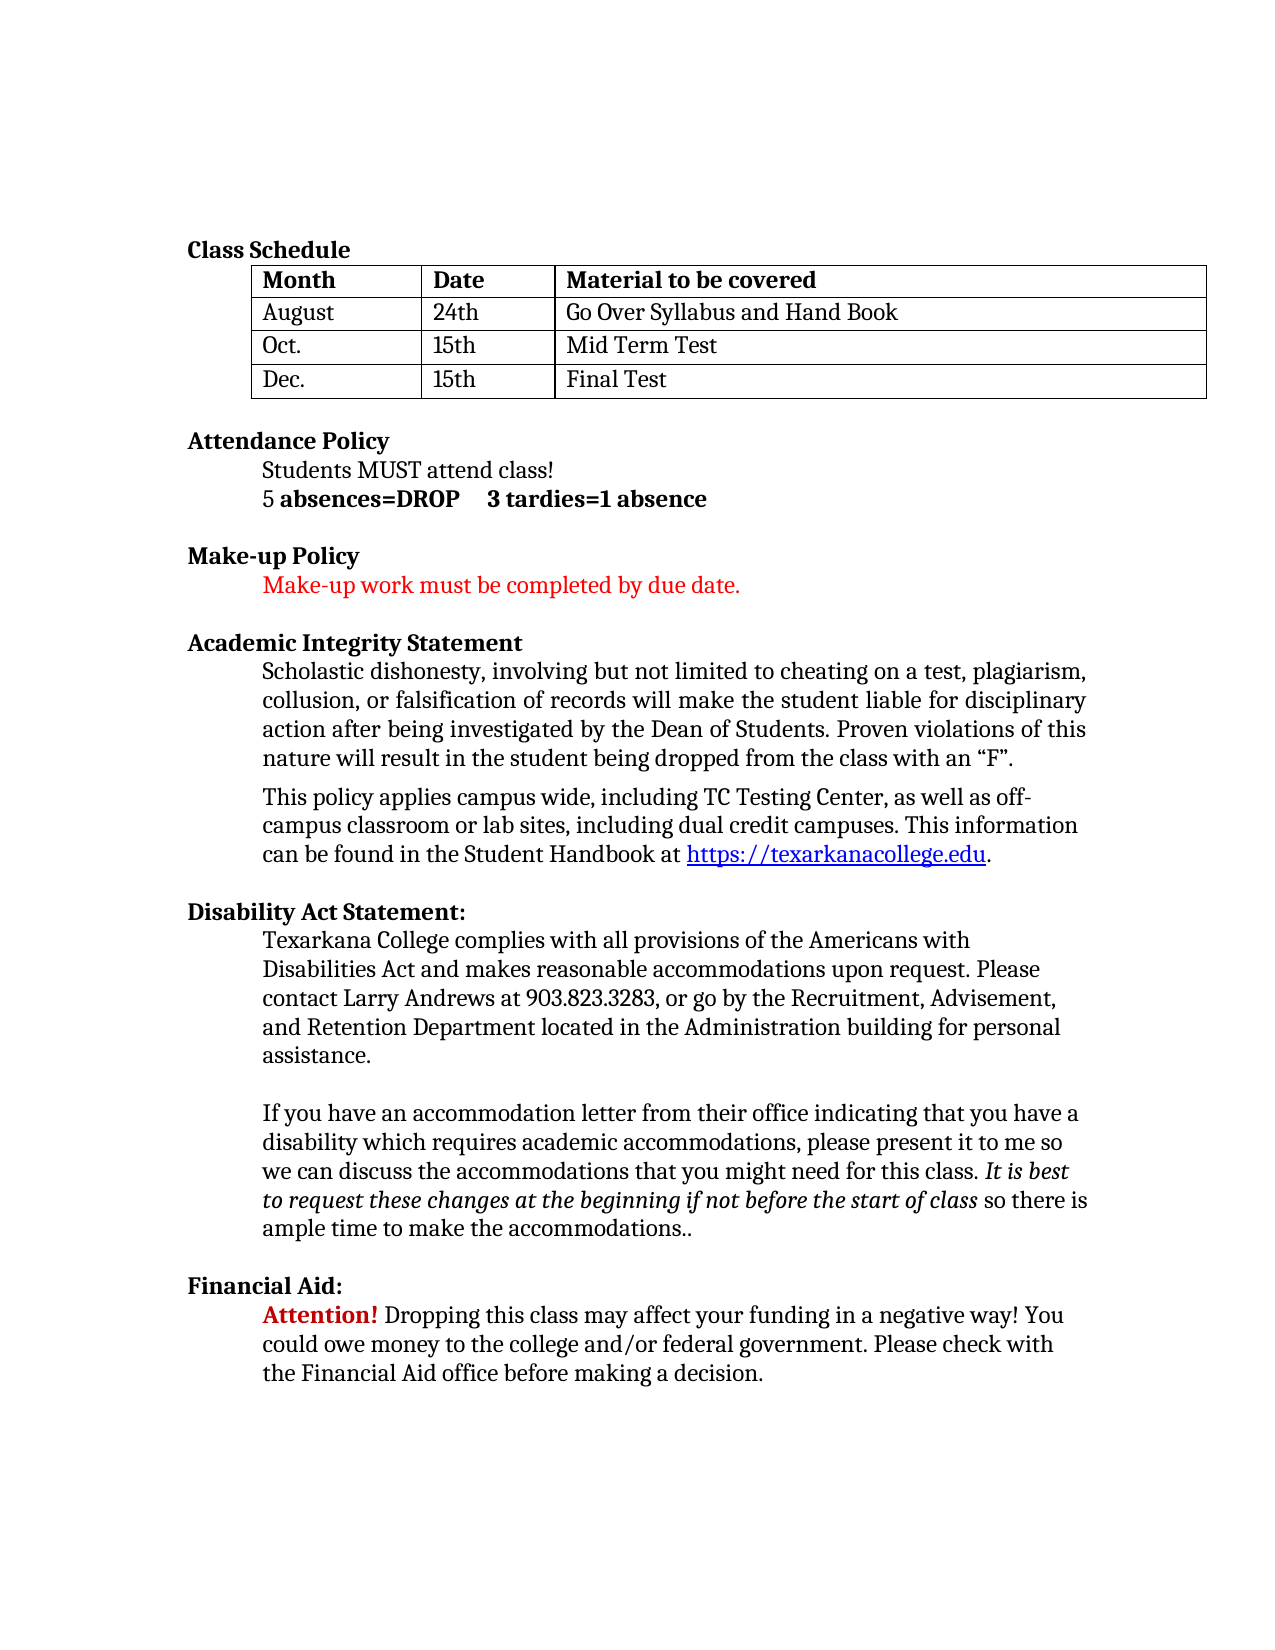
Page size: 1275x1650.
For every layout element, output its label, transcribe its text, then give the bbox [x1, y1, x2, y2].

table_cell 24th [422, 298, 554, 330]
table_cell Mid Term Test [556, 331, 1206, 364]
text Texarkana College complies with all provisions of the Americans with Disabilities Act and makes reasonable accommodations upon request. Please contact Larry Andrews at 903.823.3283, or go by the Recruitment, Advisement, and Retention Department located in the Administration building for personal assistance. [262, 926, 1087, 1070]
text Students MUST attend class! [187, 456, 1087, 485]
text Financial Aid: [187, 1272, 1087, 1301]
text Academic Integrity Statement [187, 628, 1087, 657]
table_header Material to be covered [556, 266, 1206, 297]
text Class Schedule [187, 236, 1087, 265]
table_cell 15th [422, 365, 554, 397]
text 5 absences=DROP 3 tardies=1 absence [187, 485, 1087, 513]
table_cell Dec. [252, 365, 421, 397]
text Disability Act Statement: [187, 898, 1087, 926]
text Attendance Policy [187, 398, 1087, 456]
text Scholastic dishonesty, involving but not limited to cheating on a test, plagiarism, collusion, or falsification of records will make the student liable for disciplinary action after being investigated by the Dean of Students. Proven violations of this nature will result in the student being dropped from the class with an “F”. [262, 657, 1087, 772]
table_cell Final Test [556, 365, 1206, 397]
table_header Month [252, 266, 421, 297]
table_cell Go Over Syllabus and Hand Book [556, 298, 1206, 330]
table_header Date [422, 266, 554, 297]
table_cell 15th [422, 331, 554, 364]
text Make-up Policy [187, 542, 1087, 571]
text Attention! Dropping this class may affect your funding in a negative way! You could owe money to the college and/or federal government. Please check with the Financial Aid office before making a decision. [262, 1301, 1087, 1387]
text Make-up work must be completed by due date. [187, 571, 1087, 600]
table_cell August [252, 298, 421, 330]
text If you have an accommodation letter from their office indicating that you have a disability which requires academic accommodations, please present it to me so we can discuss the accommodations that you might need for this class. It is best to request these changes at the beginning if not before the start of class so there is ample time to make the accommodations.. [262, 1099, 1087, 1243]
text This policy applies campus wide, including TC Testing Center, as well as off-campus classroom or lab sites, including dual credit campuses. This information can be found in the Student Handbook at https://texarkanacollege.edu. [262, 783, 1087, 869]
table_cell Oct. [252, 331, 421, 364]
